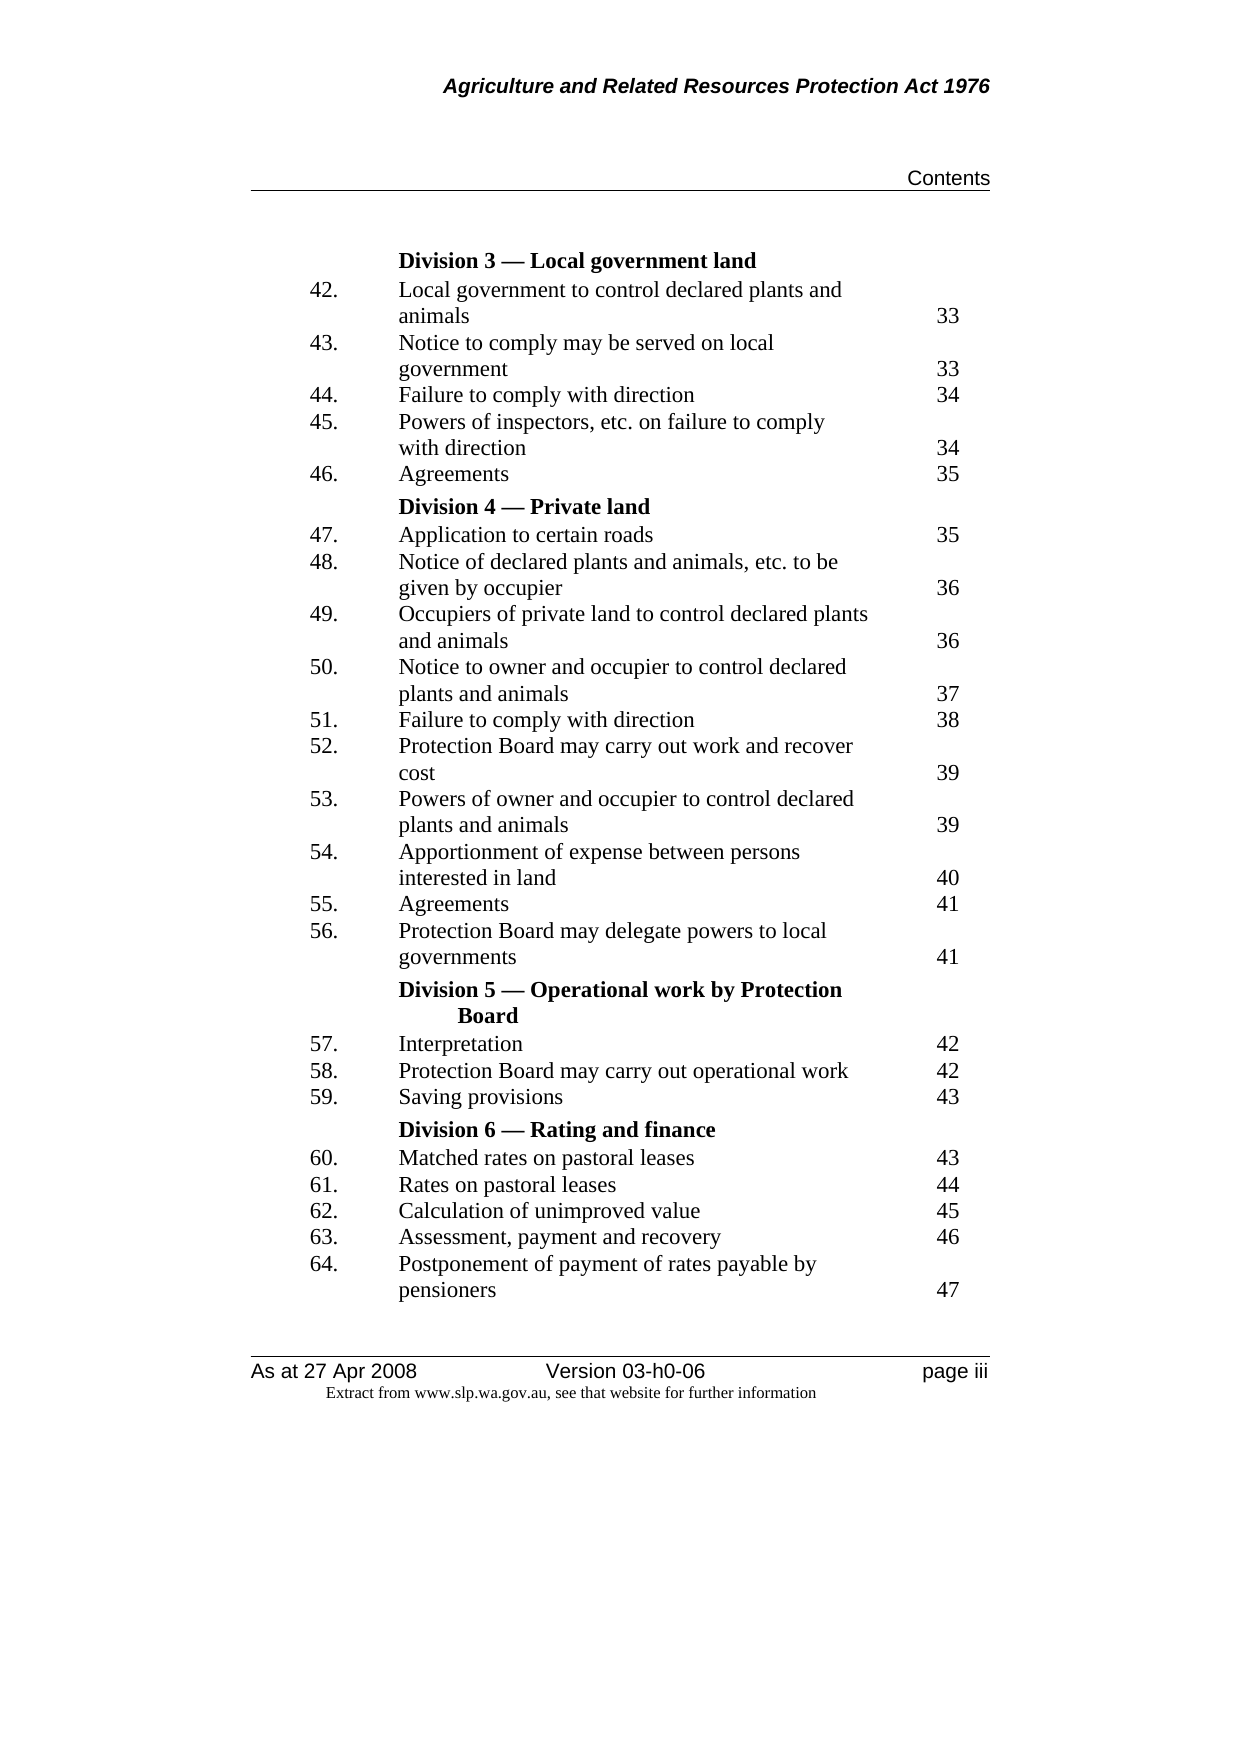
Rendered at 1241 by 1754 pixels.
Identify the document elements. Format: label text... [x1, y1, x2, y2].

text 54. Apportionment of expense between persons interested in land 40 [309, 838, 872, 890]
text Division 5 — Operational work by Protection Board [398, 976, 872, 1028]
text 52. Protection Board may carry out work and recover cost 39 [309, 732, 872, 785]
text 45. Powers of inspectors, etc. on failure to comply with direction 34 [309, 408, 872, 460]
text Division 3 — Local government land [398, 247, 872, 274]
text 63. Assessment, payment and recovery 46 [309, 1223, 872, 1250]
text 62. Calculation of unimproved value 45 [309, 1197, 872, 1223]
text Division 6 — Rating and finance [398, 1116, 872, 1142]
text 55. Agreements 41 [309, 890, 872, 917]
text 42. Local government to control declared plants and animals 33 [309, 276, 872, 329]
text 44. Failure to comply with direction 34 [309, 381, 872, 408]
text Division 4 — Private land [398, 493, 872, 519]
text 57. Interpretation 42 [309, 1031, 872, 1057]
text 46. Agreements 35 [309, 460, 872, 487]
text 51. Failure to comply with direction 38 [309, 706, 872, 732]
text 56. Protection Board may delegate powers to local governments 41 [309, 917, 872, 969]
text 59. Saving provisions 43 [309, 1083, 872, 1109]
text 58. Protection Board may carry out operational work 42 [309, 1057, 872, 1083]
text 50. Notice to owner and occupier to control declared plants and animals 37 [309, 653, 872, 706]
text 60. Matched rates on pastoral leases 43 [309, 1144, 872, 1171]
text 49. Occupiers of private land to control declared plants and animals 36 [309, 601, 872, 653]
text 61. Rates on pastoral leases 44 [309, 1171, 872, 1197]
text 48. Notice of declared plants and animals, etc. to be given by occupier 36 [309, 548, 872, 601]
text 47. Application to certain roads 35 [309, 521, 872, 548]
text 53. Powers of owner and occupier to control declared plants and animals 39 [309, 785, 872, 838]
text 43. Notice to comply may be served on local government 33 [309, 329, 872, 381]
text 64. Postponement of payment of rates payable by pensioners 47 [309, 1250, 872, 1302]
